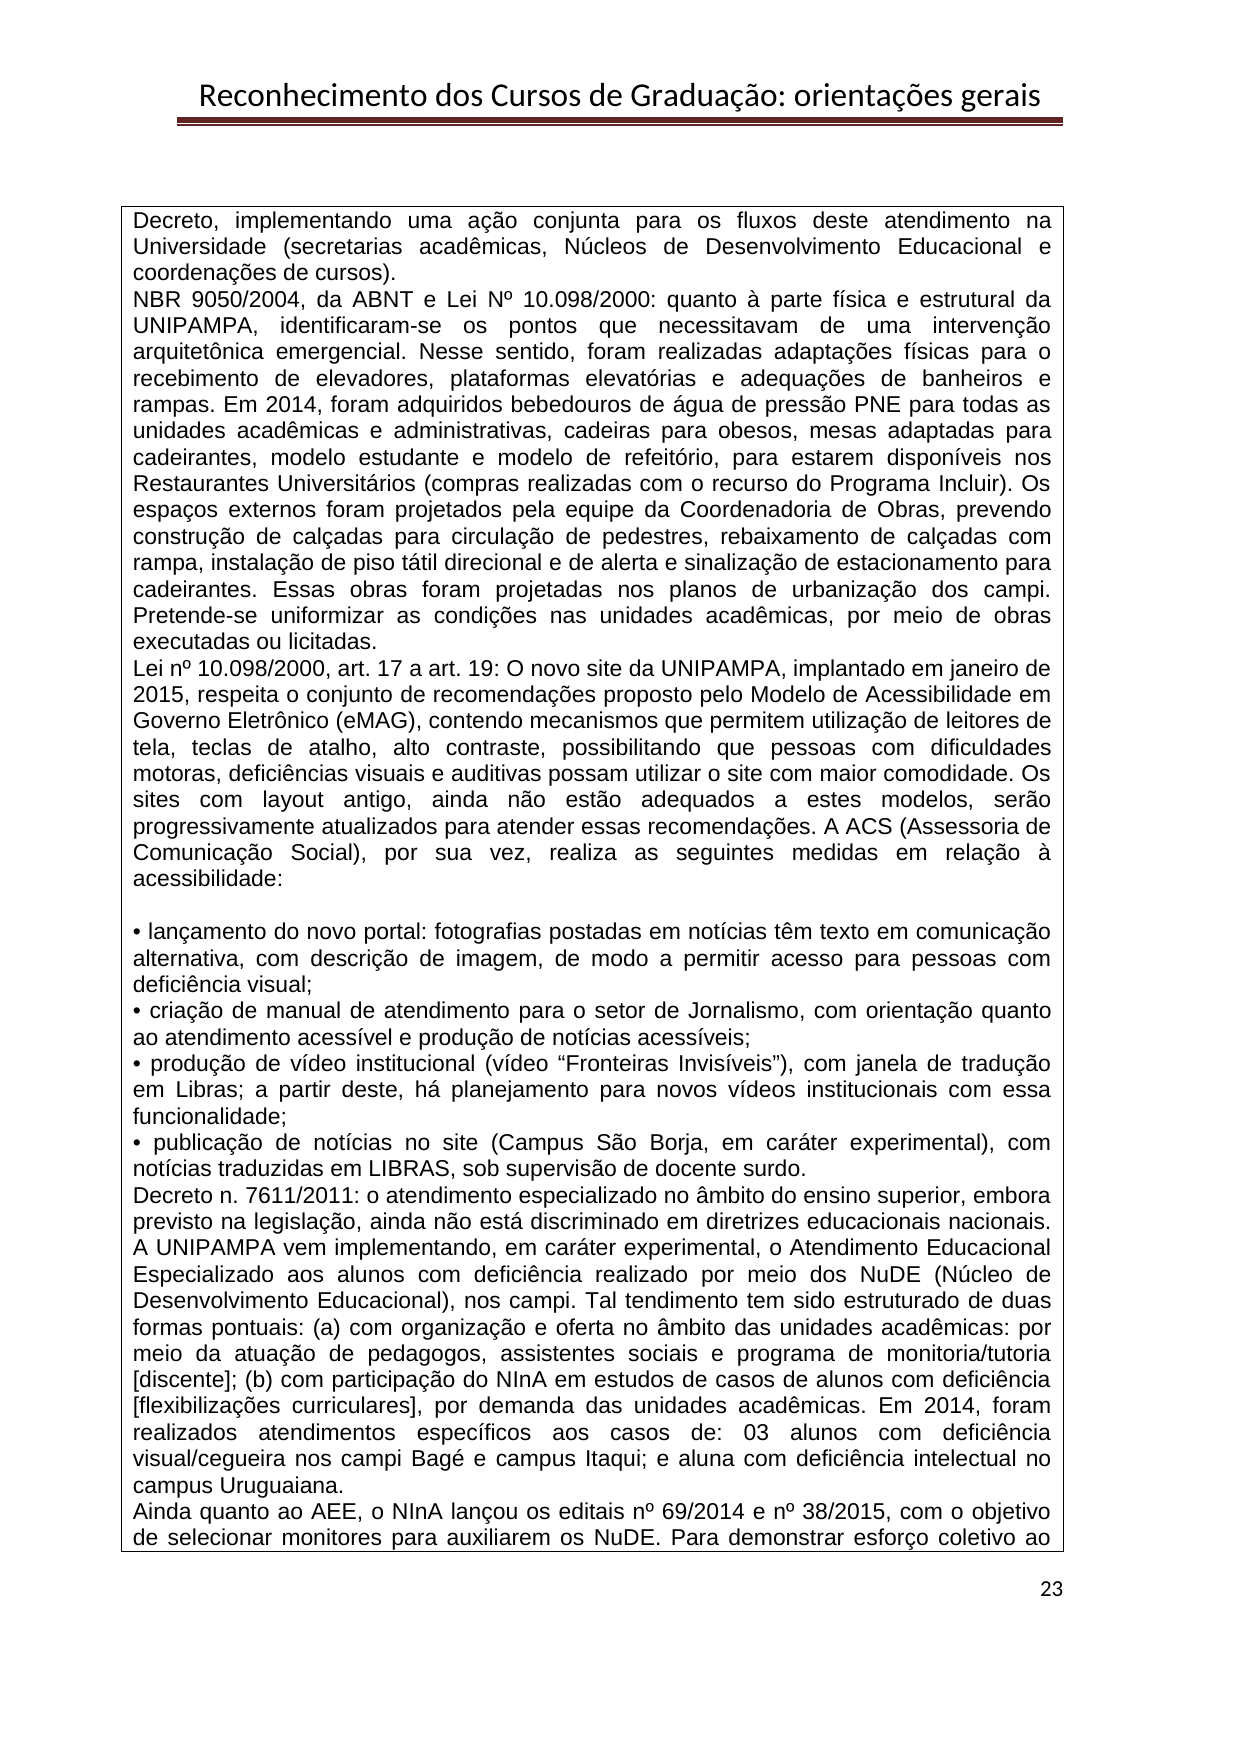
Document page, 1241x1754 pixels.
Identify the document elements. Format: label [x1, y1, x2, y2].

table_cell [122, 207, 1063, 1551]
